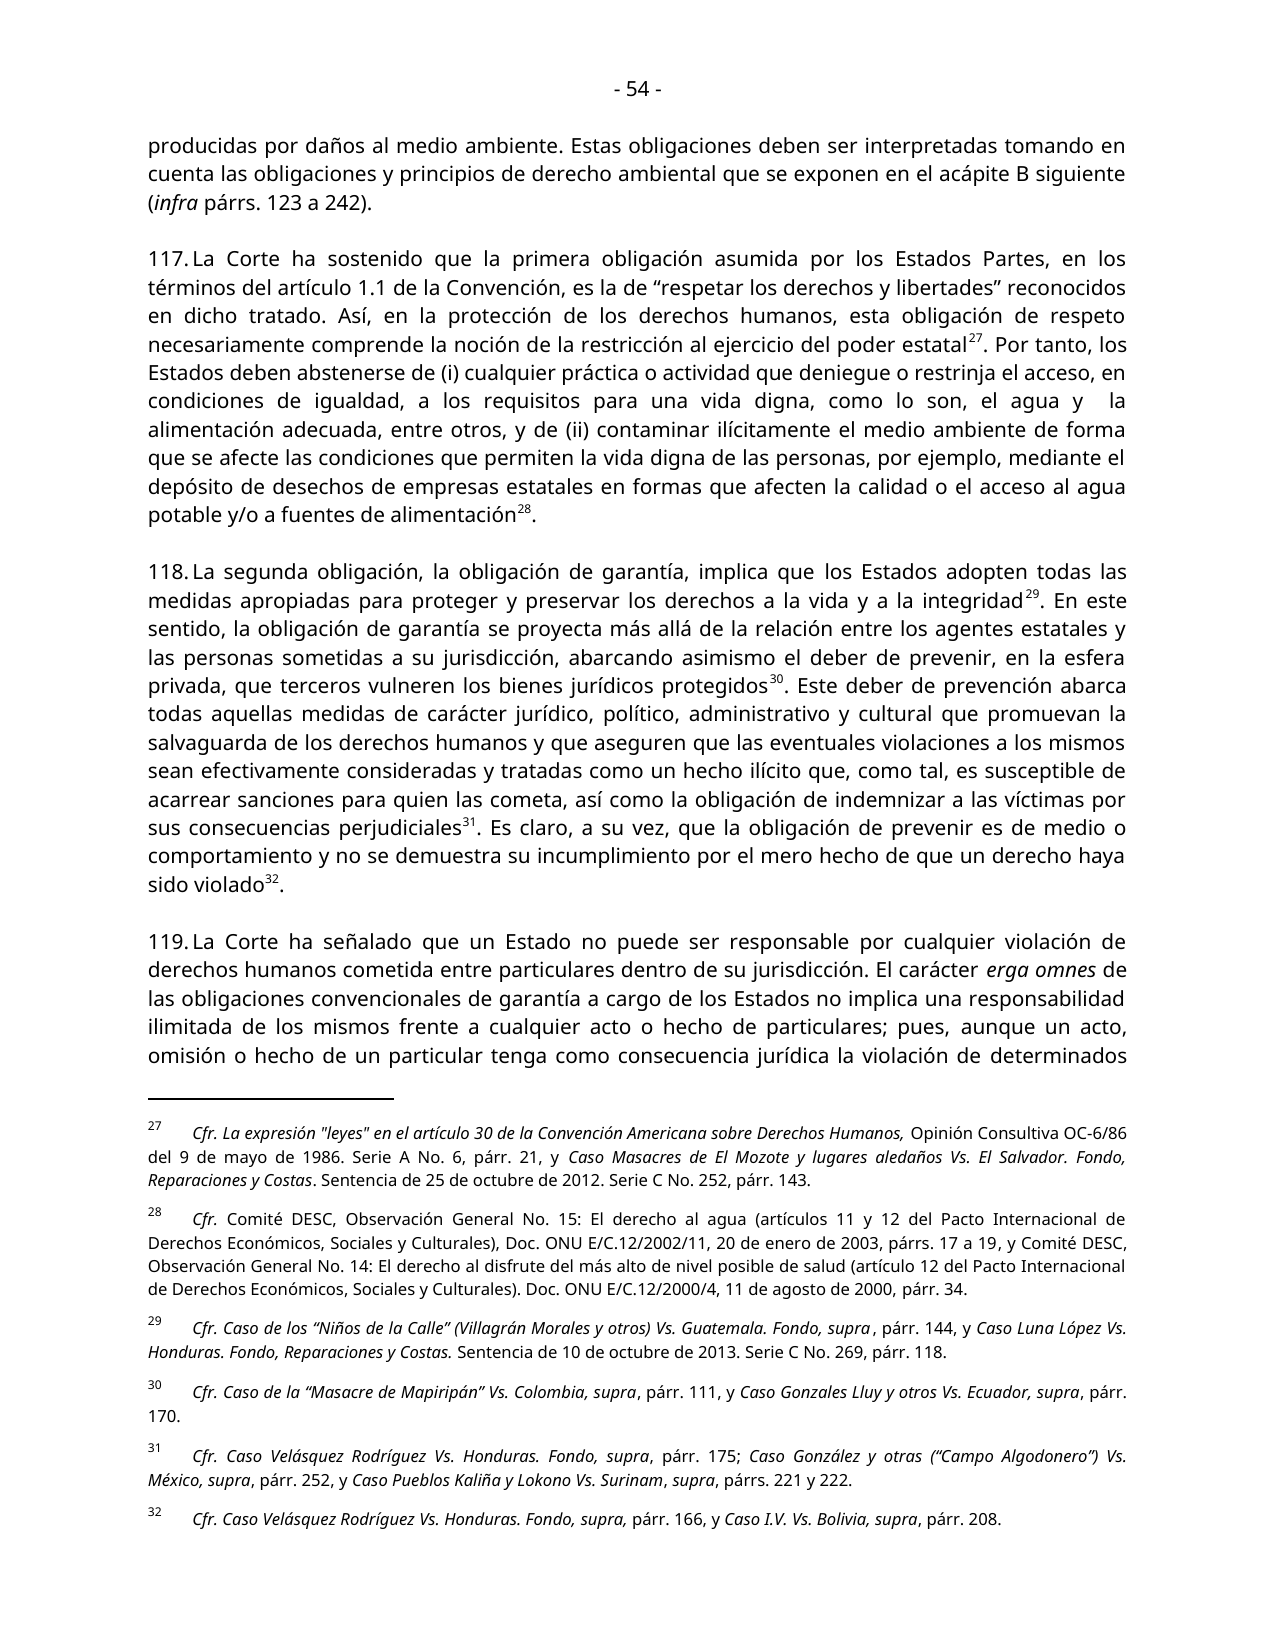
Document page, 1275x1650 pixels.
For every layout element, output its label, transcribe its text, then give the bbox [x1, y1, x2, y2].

text La segunda obligación, la obligación de garantía, implica que los Estados adopten todas las medidas apropiadas para proteger y preservar los derechos a la vida y a la integridad. En este sentido, la obligación de garantía se proyecta más allá de la relación entre los agentes estatales y las personas sometidas a su jurisdicción, abarcando asimismo el deber de prevenir, en la esfera privada, que terceros vulneren los bienes jurídicos protegidos. Este deber de prevención abarca todas aquellas medidas de carácter jurídico, político, administrativo y cultural que promuevan la salvaguarda de los derechos humanos y que aseguren que las eventuales violaciones a los mismos sean efectivamente consideradas y tratadas como un hecho ilícito que, como tal, es susceptible de acarrear sanciones para quien las cometa, así como la obligación de indemnizar a las víctimas por sus consecuencias perjudiciales. Es claro, a su vez, que la obligación de prevenir es de medio o comportamiento y no se demuestra su incumplimiento por el mero hecho de que un derecho haya sido violado. [148, 557, 1127, 898]
text La Corte ha señalado que un Estado no puede ser responsable por cualquier violación de derechos humanos cometida entre particulares dentro de su jurisdicción. El carácter erga omnes de las obligaciones convencionales de garantía a cargo de los Estados no implica una responsabilidad ilimitada de los mismos frente a cualquier acto o hecho de particulares; pues, aunque un acto, omisión o hecho de un particular tenga como consecuencia jurídica la violación de determinados derechos humanos de otro particular, aquel no es automáticamente atribuible al Estado, sino que corresponde atenerse a las circunstancias particulares del caso y a la concreción de dichas obligaciones de garantía. En el marco de la protección del medio ambiente, la responsabilidad internacional del Estado derivada de la conducta de terceros puede resultar de la falta de regulación, supervisión o fiscalización de las actividades de estos terceros que causen un daño al medio ambiente. Estas obligaciones se explican detalladamente en el acápite siguiente (infra párrs. 146 a 170). [148, 927, 1127, 1069]
text La Corte ha sostenido que la primera obligación asumida por los Estados Partes, en los términos del artículo 1.1 de la Convención, es la de “respetar los derechos y libertades” reconocidos en dicho tratado. Así, en la protección de los derechos humanos, esta obligación de respeto necesariamente comprende la noción de la restricción al ejercicio del poder estatal. Por tanto, los Estados deben abstenerse de (i) cualquier práctica o actividad que deniegue o restrinja el acceso, en condiciones de igualdad, a los requisitos para una vida digna, como lo son, el agua y la alimentación adecuada, entre otros, y de (ii) contaminar ilícitamente el medio ambiente de forma que se afecte las condiciones que permiten la vida digna de las personas, por ejemplo, mediante el depósito de desechos de empresas estatales en formas que afecten la calidad o el acceso al agua potable y/o a fuentes de alimentación. [148, 244, 1127, 529]
text La Corte expondrá a continuación el contenido y alcance general de las obligaciones de respetar y garantizar los derechos a la vida y a la integridad personal en relación con afectaciones producidas por daños al medio ambiente. Estas obligaciones deben ser interpretadas tomando en cuenta las obligaciones y principios de derecho ambiental que se exponen en el acápite B siguiente (infra párrs. 123 a 242). [148, 131, 1127, 216]
